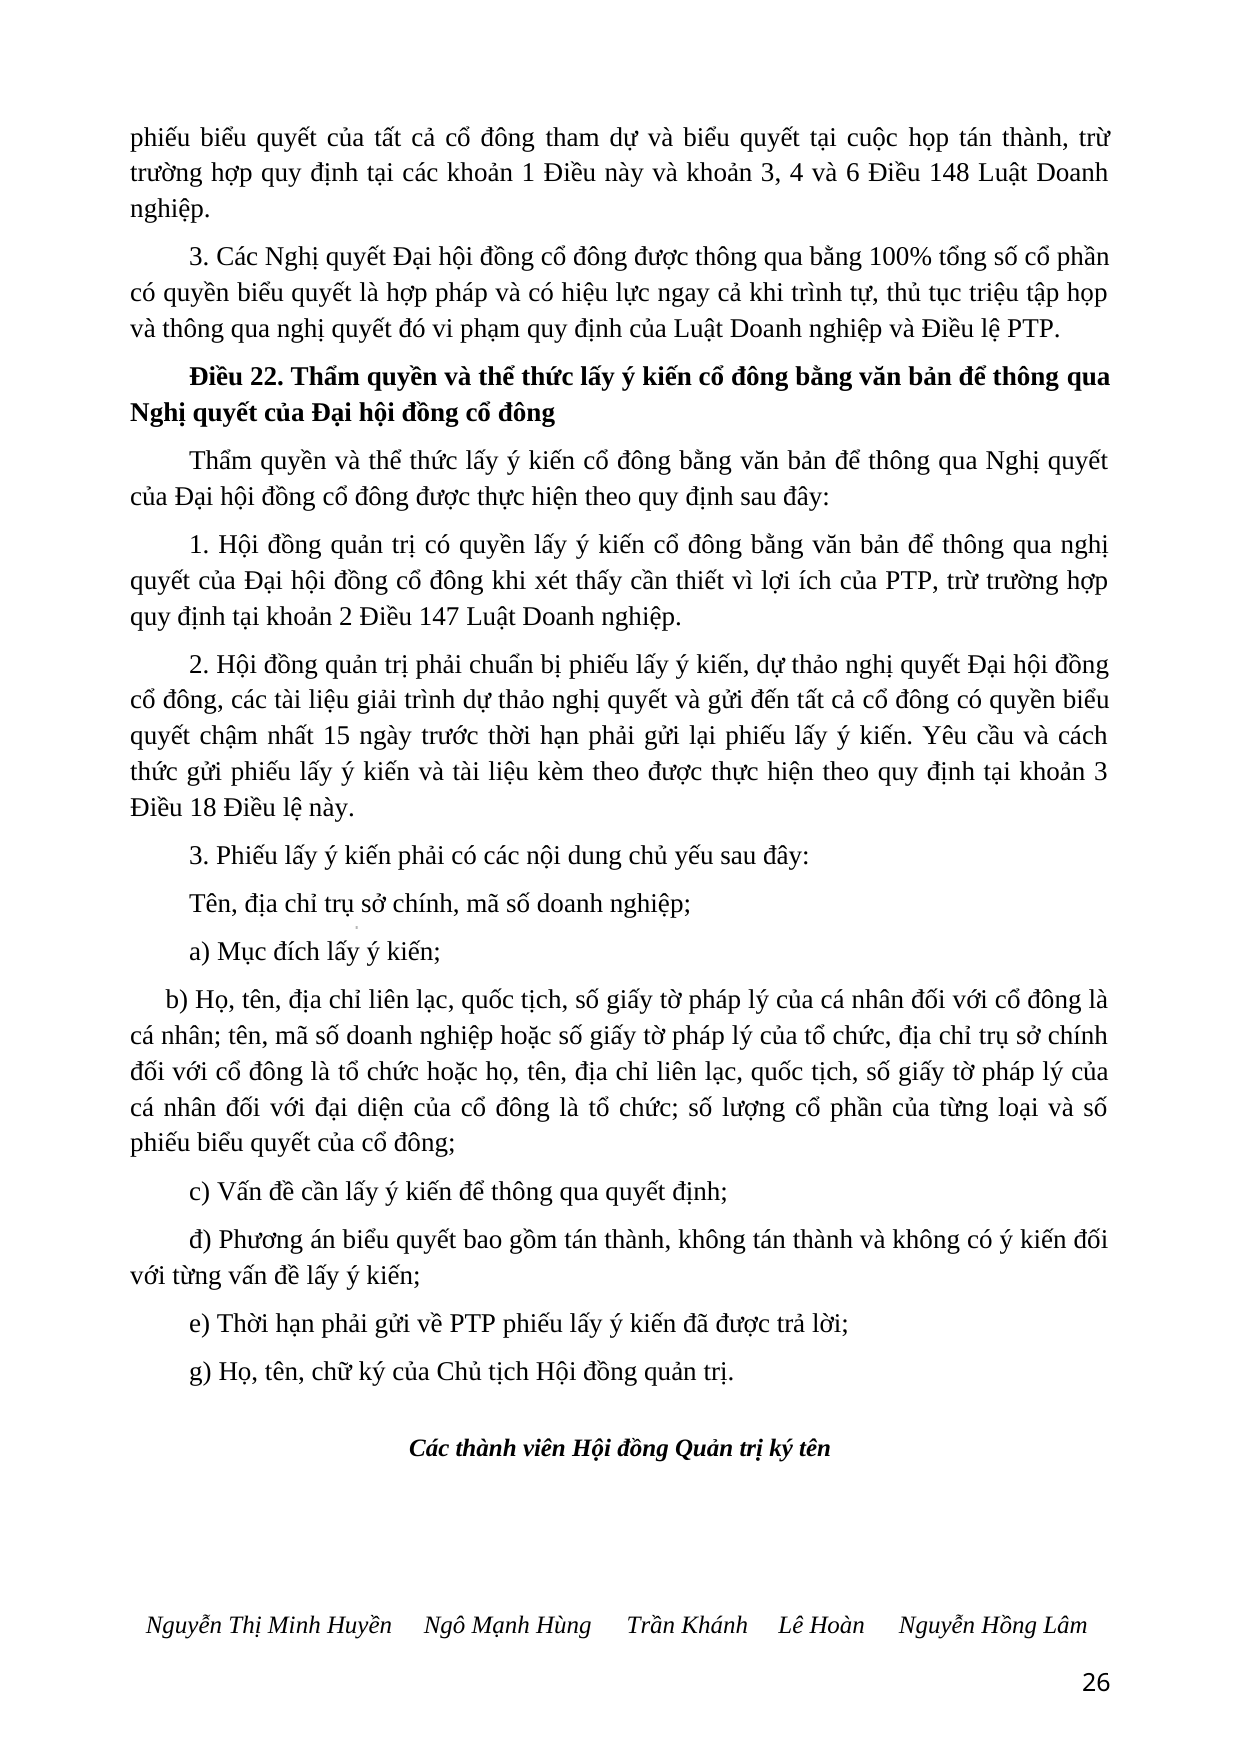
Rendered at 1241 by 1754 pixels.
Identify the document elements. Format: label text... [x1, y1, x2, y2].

text Thẩm quyền và thể thức lấy ý kiến cổ đông bằng văn bản để thông qua Nghị quyết của Đại hội đồng cổ đông được thực hiện theo quy định sau đây: [130, 444, 1110, 511]
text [130, 121, 1110, 223]
text Tên, địa chỉ trụ sở chính, mã số doanh nghiệp; [130, 887, 1110, 918]
text e) Thời hạn phải gửi về PTP phiếu lấy ý kiến đã được trả lời; [130, 1307, 1110, 1338]
text Điều 22. Thẩm quyền và thể thức lấy ý kiến cổ đông bằng văn bản để thông qua Nghị quyết của Đại hội đồng cổ đông [130, 360, 1110, 427]
text 3. Các Nghị quyết Đại hội đồng cổ đông được thông qua bằng 100% tổng số cổ phần có quyền biểu quyết là hợp pháp và có hiệu lực ngay cả khi trình tự, thủ tục triệu tập họp và thông qua nghị quyết đó vi phạm quy định của Luật Doanh nghiệp và Điều lệ PTP. [130, 241, 1110, 343]
text c) Vấn đề cần lấy ý kiến để thông qua quyết định; [189, 1175, 1110, 1206]
text 2. Hội đồng quản trị phải chuẩn bị phiếu lấy ý kiến, dự thảo nghị quyết Đại hội đồng cổ đông, các tài liệu giải trình dự thảo nghị quyết và gửi đến tất cả cổ đông có quyền biểu quyết chậm nhất 15 ngày trước thời hạn phải gửi lại phiếu lấy ý kiến. Yêu cầu và cách thức gửi phiếu lấy ý kiến và tài liệu kèm theo được thực hiện theo quy định tại khoản 3 Điều 18 Điều lệ này. [130, 648, 1110, 822]
text a) Mục đích lấy ý kiến; [189, 935, 1110, 967]
text 1. Hội đồng quản trị có quyền lấy ý kiến cổ đông bằng văn bản để thông qua nghị quyết của Đại hội đồng cổ đông khi xét thấy cần thiết vì lợi ích của PTP, trừ trường hợp quy định tại khoản 2 Điều 147 Luật Doanh nghiệp. [130, 528, 1110, 631]
text 3. Phiếu lấy ý kiến phải có các nội dung chủ yếu sau đây: [130, 839, 1110, 870]
text đ) Phương án biểu quyết bao gồm tán thành, không tán thành và không có ý kiến đối với từng vấn đề lấy ý kiến; [130, 1223, 1110, 1290]
text b) Họ, tên, địa chỉ liên lạc, quốc tịch, số giấy tờ pháp lý của cá nhân đối với cổ đông là cá nhân; tên, mã số doanh nghiệp hoặc số giấy tờ pháp lý của tổ chức, địa chỉ trụ sở chính đối với cổ đông là tổ chức hoặc họ, tên, địa chỉ liên lạc, quốc tịch, số giấy tờ pháp lý của cá nhân đối với đại diện của cổ đông là tổ chức; số lượng cổ phần của từng loại và số phiếu biểu quyết của cổ đông; [130, 984, 1110, 1158]
text g) Họ, tên, chữ ký của Chủ tịch Hội đồng quản trị. [130, 1355, 1110, 1386]
